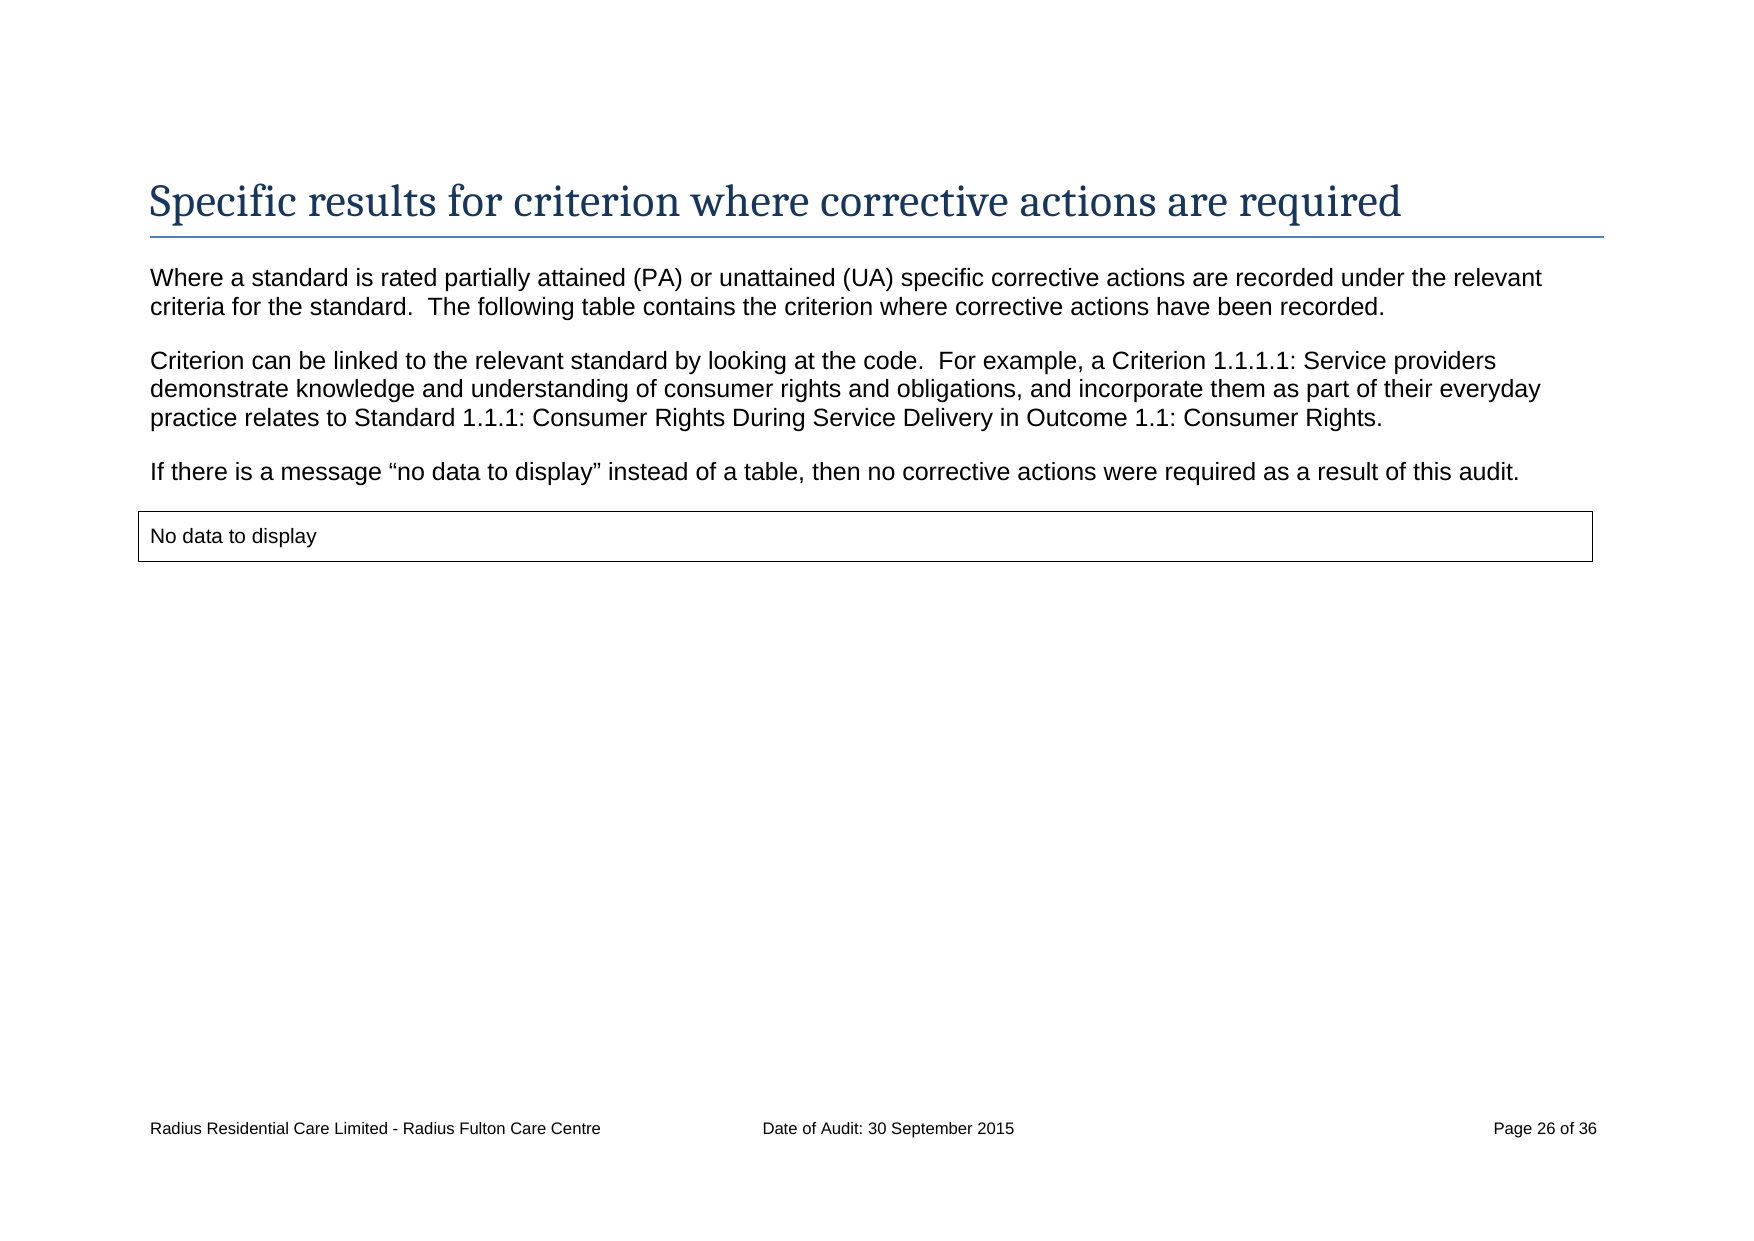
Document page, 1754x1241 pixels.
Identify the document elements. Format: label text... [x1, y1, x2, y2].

subtitle Specific results for criterion where corrective actions are required [150, 175, 1604, 236]
table_header No data to display [139, 512, 1592, 561]
text Criterion can be linked to the relevant standard by looking at the code. For example, a Criterion 1.1.1.1: Service providers demonstrate knowledge and understanding of consumer rights and obligations, and incorporate them as part of their everyday practice relates to Standard 1.1.1: Consumer Rights During Service Delivery in Outcome 1.1: Consumer Rights. [150, 346, 1604, 432]
text If there is a message “no data to display” instead of a table, then no corrective actions were required as a result of this audit. [150, 457, 1604, 486]
text Where a standard is rated partially attained (PA) or unattained (UA) specific corrective actions are recorded under the relevant criteria for the standard. The following table contains the criterion where corrective actions have been recorded. [150, 263, 1604, 321]
